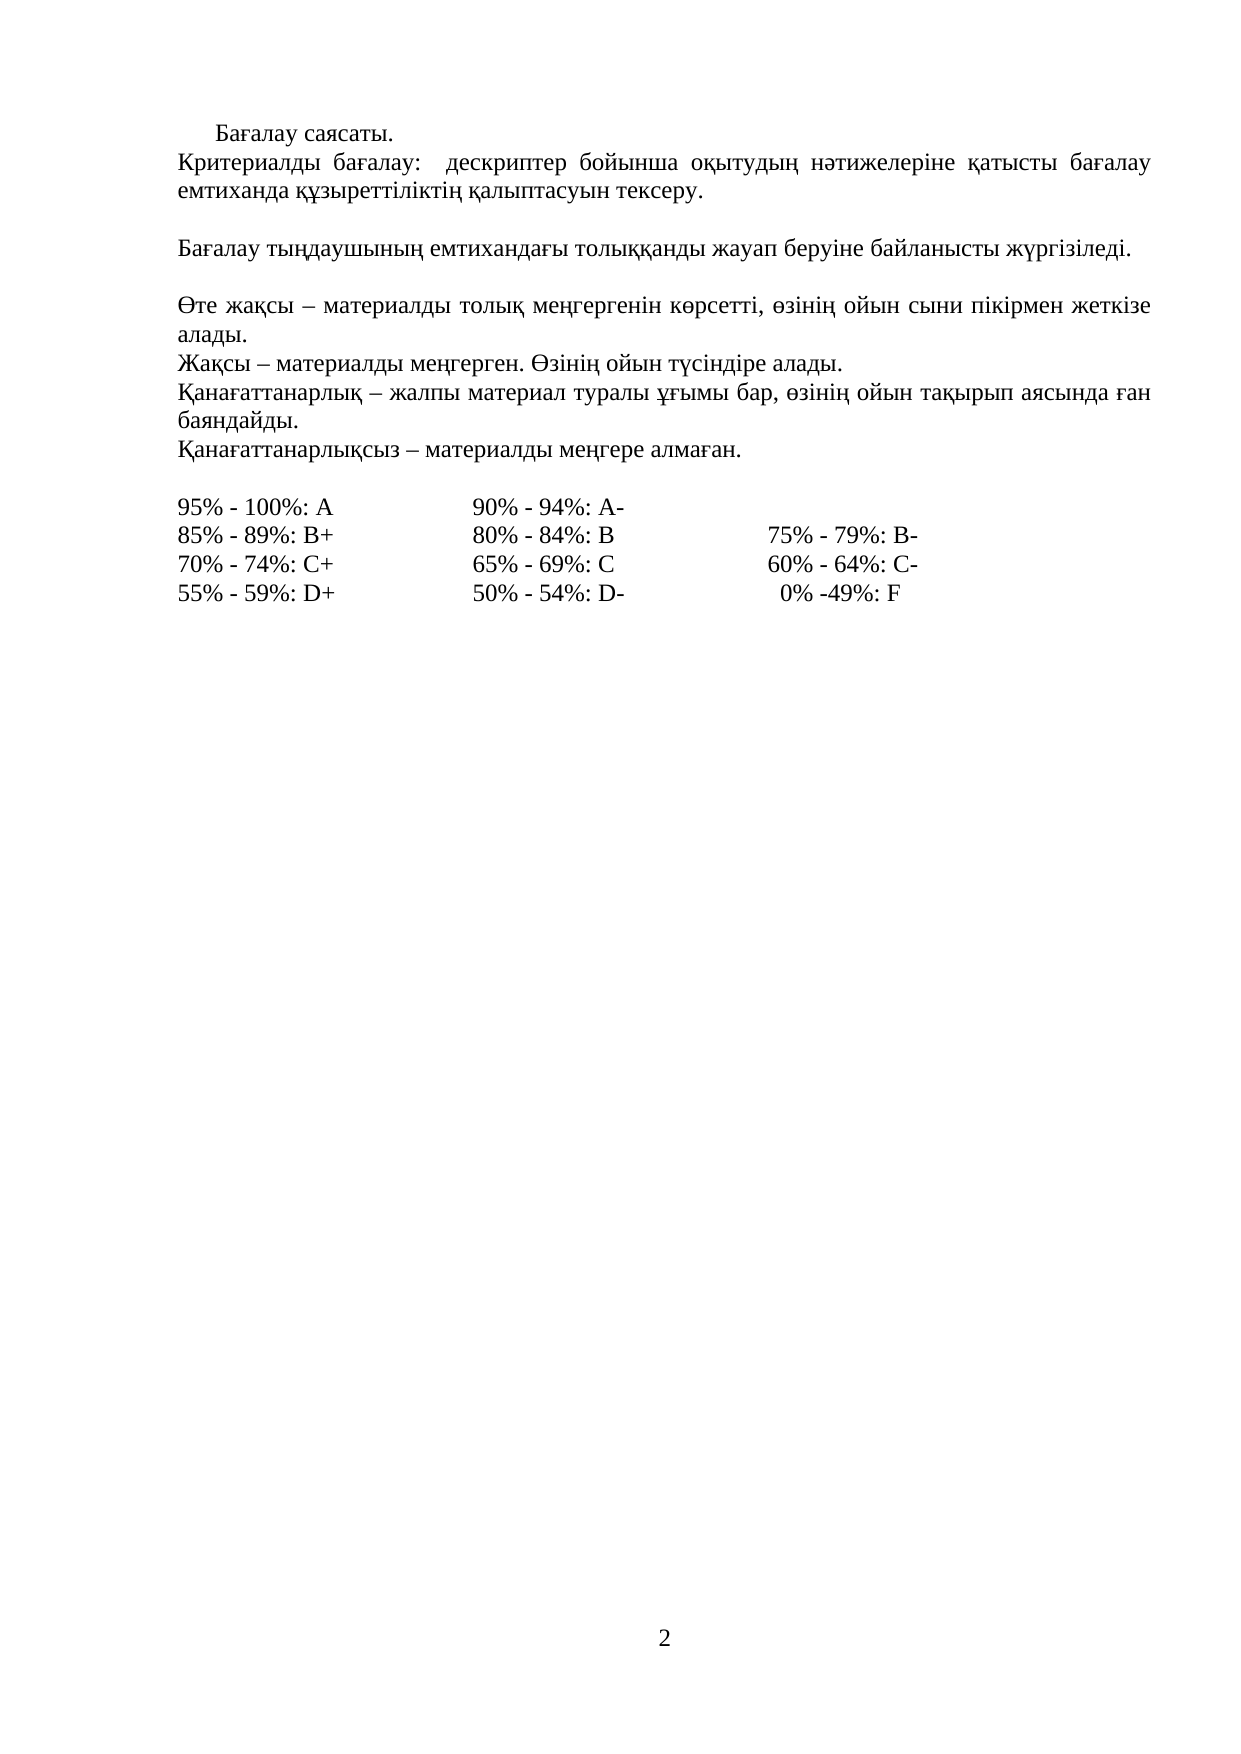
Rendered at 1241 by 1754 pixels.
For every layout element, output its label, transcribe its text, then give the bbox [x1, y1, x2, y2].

text Өте жақсы – материалды толық меңгергенін көрсетті, өзінің ойын сыни пікірмен жеткізе алады. [177, 291, 1152, 348]
text Қанағаттанарлықсыз – материалды меңгере алмаған. [177, 434, 1152, 463]
text Жақсы – материалды меңгерген. Өзінің ойын түсіндіре алады. [177, 348, 1152, 377]
text 95% - 100%: А 90% - 94%: А- [177, 492, 1152, 521]
text 85% - 89%: В+ 80% - 84%: В 75% - 79%: В- [177, 521, 1152, 549]
text Критериалды бағалау: дескриптер бойынша оқытудың нәтижелеріне қатысты бағалау емтиханда құзыреттіліктің қалыптасуын тексеру. [177, 147, 1152, 204]
text 70% - 74%: С+ 65% - 69%: С 60% - 64%: С- [177, 549, 1152, 578]
text Қанағаттанарлық – жалпы материал туралы ұғымы бар, өзінің ойын тақырып аясында ған баяндайды. [177, 377, 1152, 434]
text Бағалау саясаты. [215, 118, 1152, 147]
text 55% - 59%: D+ 50% - 54%: D- 0% -49%: F [177, 578, 1152, 607]
text Бағалау тыңдаушының емтихандағы толыққанды жауап беруіне байланысты жүргізіледі. [177, 233, 1152, 262]
